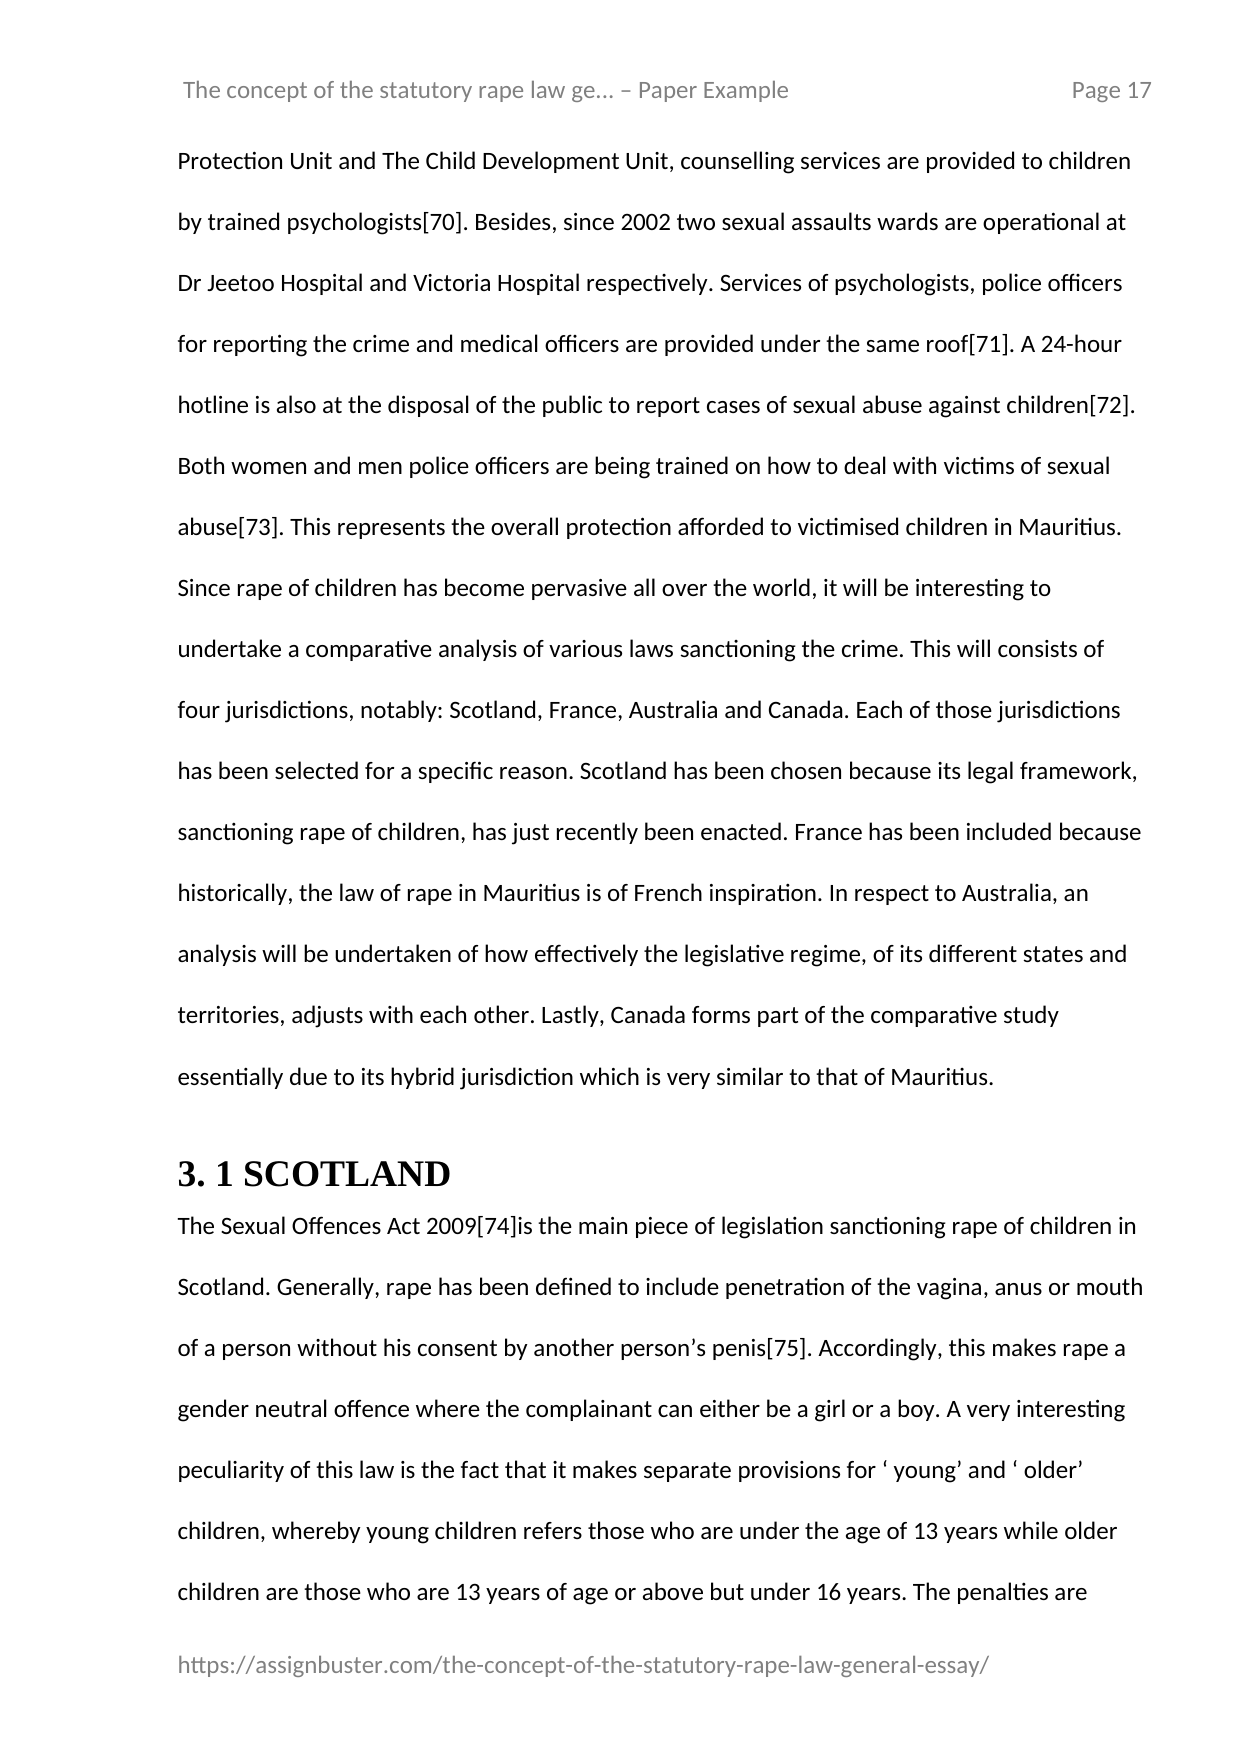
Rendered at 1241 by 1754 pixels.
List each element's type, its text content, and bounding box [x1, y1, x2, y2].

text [177, 145, 1152, 1091]
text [177, 1210, 1152, 1607]
subtitle 3. 1 SCOTLAND [177, 1151, 1152, 1194]
